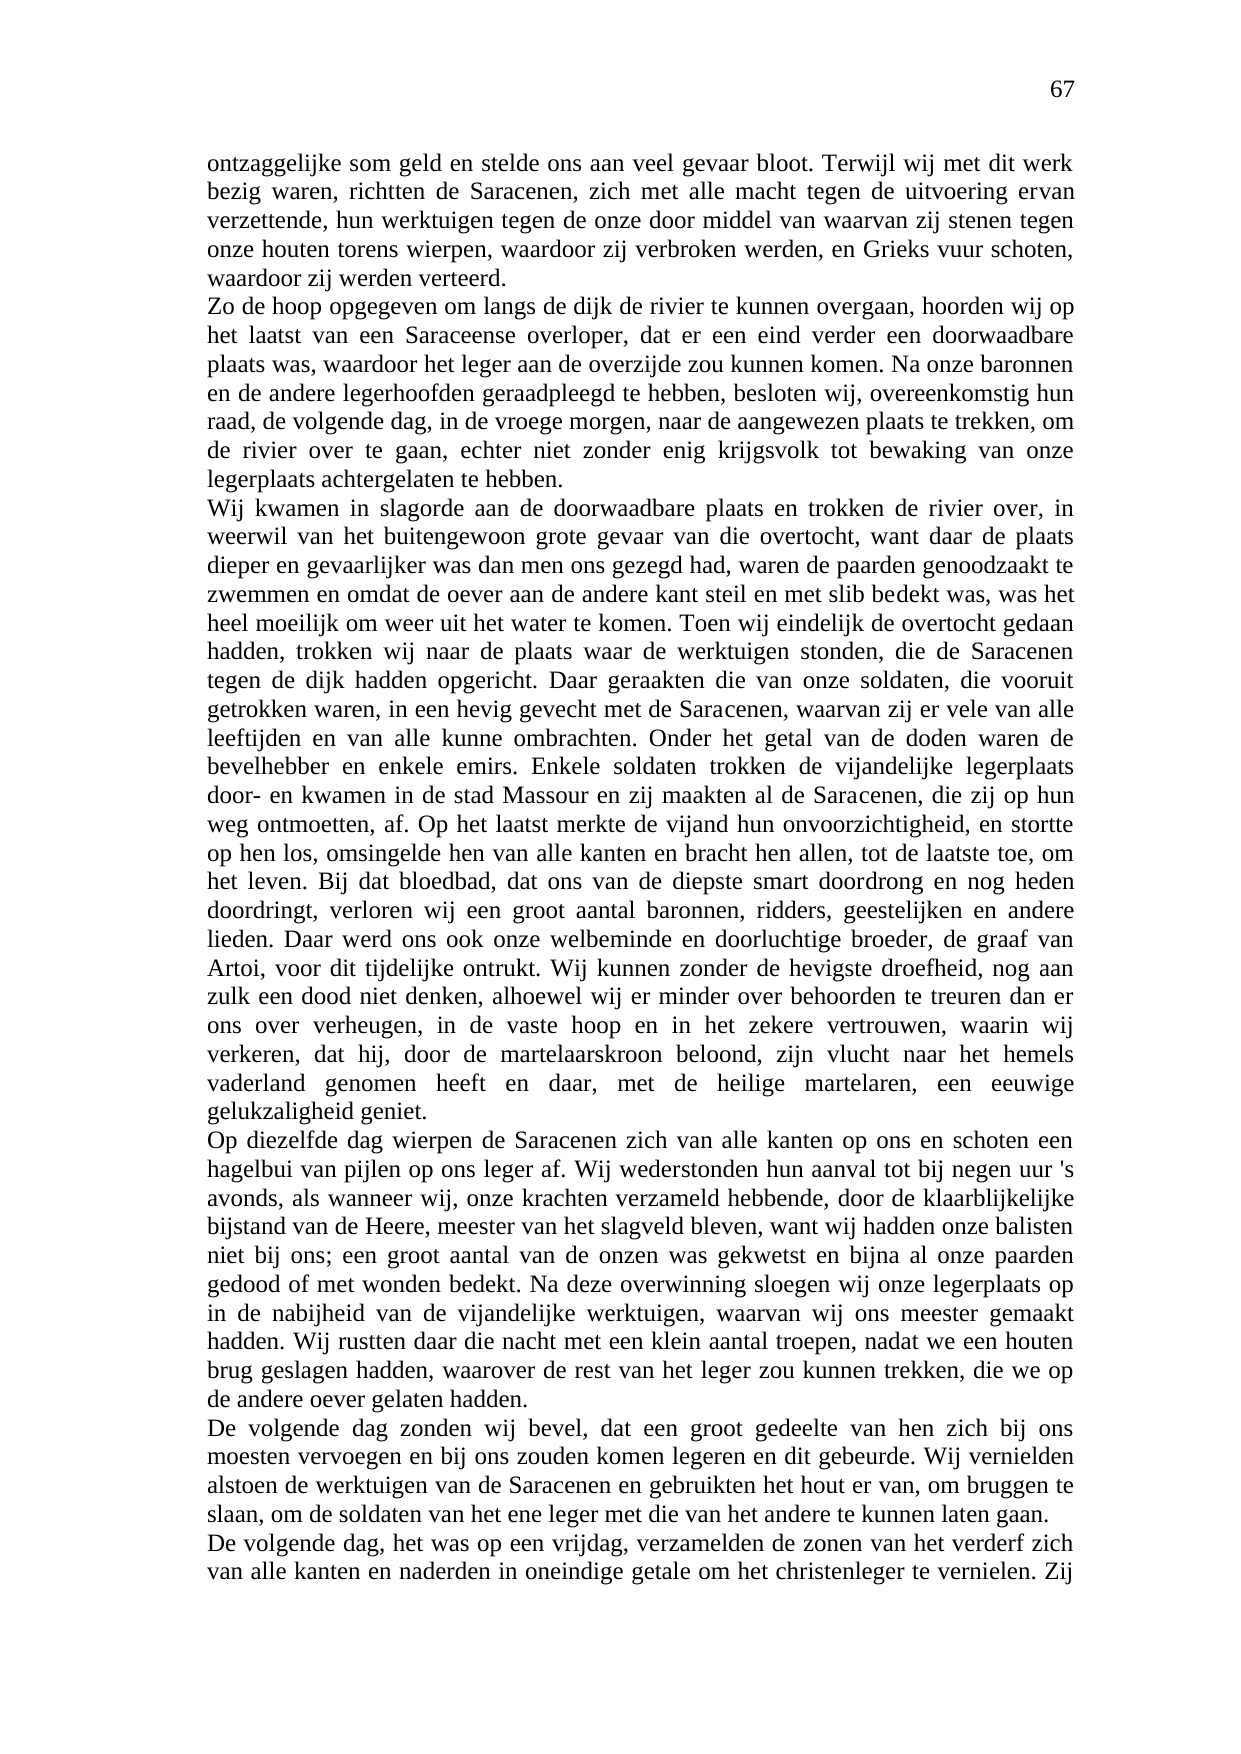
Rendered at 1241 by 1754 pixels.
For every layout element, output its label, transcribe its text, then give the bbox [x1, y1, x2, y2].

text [207, 1528, 1075, 1585]
text Op diezelfde dag wierpen de Saracenen zich van alle kanten op ons en schoten een hagelbui van pijlen op ons leger af. Wij wederstonden hun aanval tot bij negen uur 's avonds, als wanneer wij, onze krachten verzameld hebbende, door de klaarblijkelijke bijstand van de Heere, meester van het slagveld bleven, want wij hadden onze balisten niet bij ons; een groot aantal van de onzen was gekwetst en bijna al onze paarden gedood of met wonden bedekt. Na deze overwinning sloegen wij onze legerplaats op in de nabijheid van de vijandelijke werktuigen, waarvan wij ons meester gemaakt hadden. Wij rustten daar die nacht met een klein aantal troepen, nadat we een houten brug geslagen hadden, waarover de rest van het leger zou kunnen trekken, die we op de andere oever gelaten hadden. [207, 1125, 1075, 1413]
text De volgende dag zonden wij bevel, dat een groot gedeelte van hen zich bij ons moesten vervoegen en bij ons zouden komen legeren en dit gebeurde. Wij vernielden alstoen de werktuigen van de Saracenen en gebruikten het hout er van, om bruggen te slaan, om de soldaten van het ene leger met die van het andere te kunnen laten gaan. [207, 1413, 1075, 1528]
text Zo de hoop opgegeven om langs de dijk de rivier te kunnen overgaan, hoorden wij op het laatst van een Saraceense overloper, dat er een eind verder een doorwaadbare plaats was, waardoor het leger aan de overzijde zou kunnen komen. Na onze baronnen en de andere legerhoofden geraadpleegd te hebben, besloten wij, overeenkomstig hun raad, de volgende dag, in de vroege morgen, naar de aangewezen plaats te trekken, om de rivier over te gaan, echter niet zonder enig krijgsvolk tot bewaking van onze legerplaats achtergelaten te hebben. [207, 291, 1075, 493]
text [207, 148, 1075, 291]
text Wij kwamen in slagorde aan de doorwaadbare plaats en trokken de rivier over, in weerwil van het buitengewoon grote gevaar van die overtocht, want daar de plaats dieper en gevaarlijker was dan men ons gezegd had, waren de paarden genoodzaakt te zwemmen en omdat de oever aan de andere kant steil en met slib bedekt was, was het heel moeilijk om weer uit het water te komen. Toen wij eindelijk de overtocht gedaan hadden, trokken wij naar de plaats waar de werktuigen stonden, die de Saracenen tegen de dijk hadden opgericht. Daar geraakten die van onze soldaten, die vooruit getrokken waren, in een hevig gevecht met de Saracenen, waarvan zij er vele van alle leeftijden en van alle kunne ombrachten. Onder het getal van de doden waren de bevelhebber en enkele emirs. Enkele soldaten trokken de vijandelijke legerplaats door- en kwamen in de stad Massour en zij maakten al de Saracenen, die zij op hun weg ontmoetten, af. Op het laatst merkte de vijand hun onvoorzichtigheid, en stortte op hen los, omsingelde hen van alle kanten en bracht hen allen, tot de laatste toe, om het leven. Bij dat bloedbad, dat ons van de diepste smart doordrong en nog heden doordringt, verloren wij een groot aantal baronnen, ridders, geestelijken en andere lieden. Daar werd ons ook onze welbeminde en doorluchtige broeder, de graaf van Artoi, voor dit tijdelijke ontrukt. Wij kunnen zonder de hevigste droefheid, nog aan zulk een dood niet denken, alhoewel wij er minder over behoorden te treuren dan er ons over verheugen, in de vaste hoop en in het zekere vertrouwen, waarin wij verkeren, dat hij, door de martelaarskroon beloond, zijn vlucht naar het hemels vaderland genomen heeft en daar, met de heilige martelaren, een eeuwige gelukzaligheid geniet. [207, 493, 1075, 1125]
